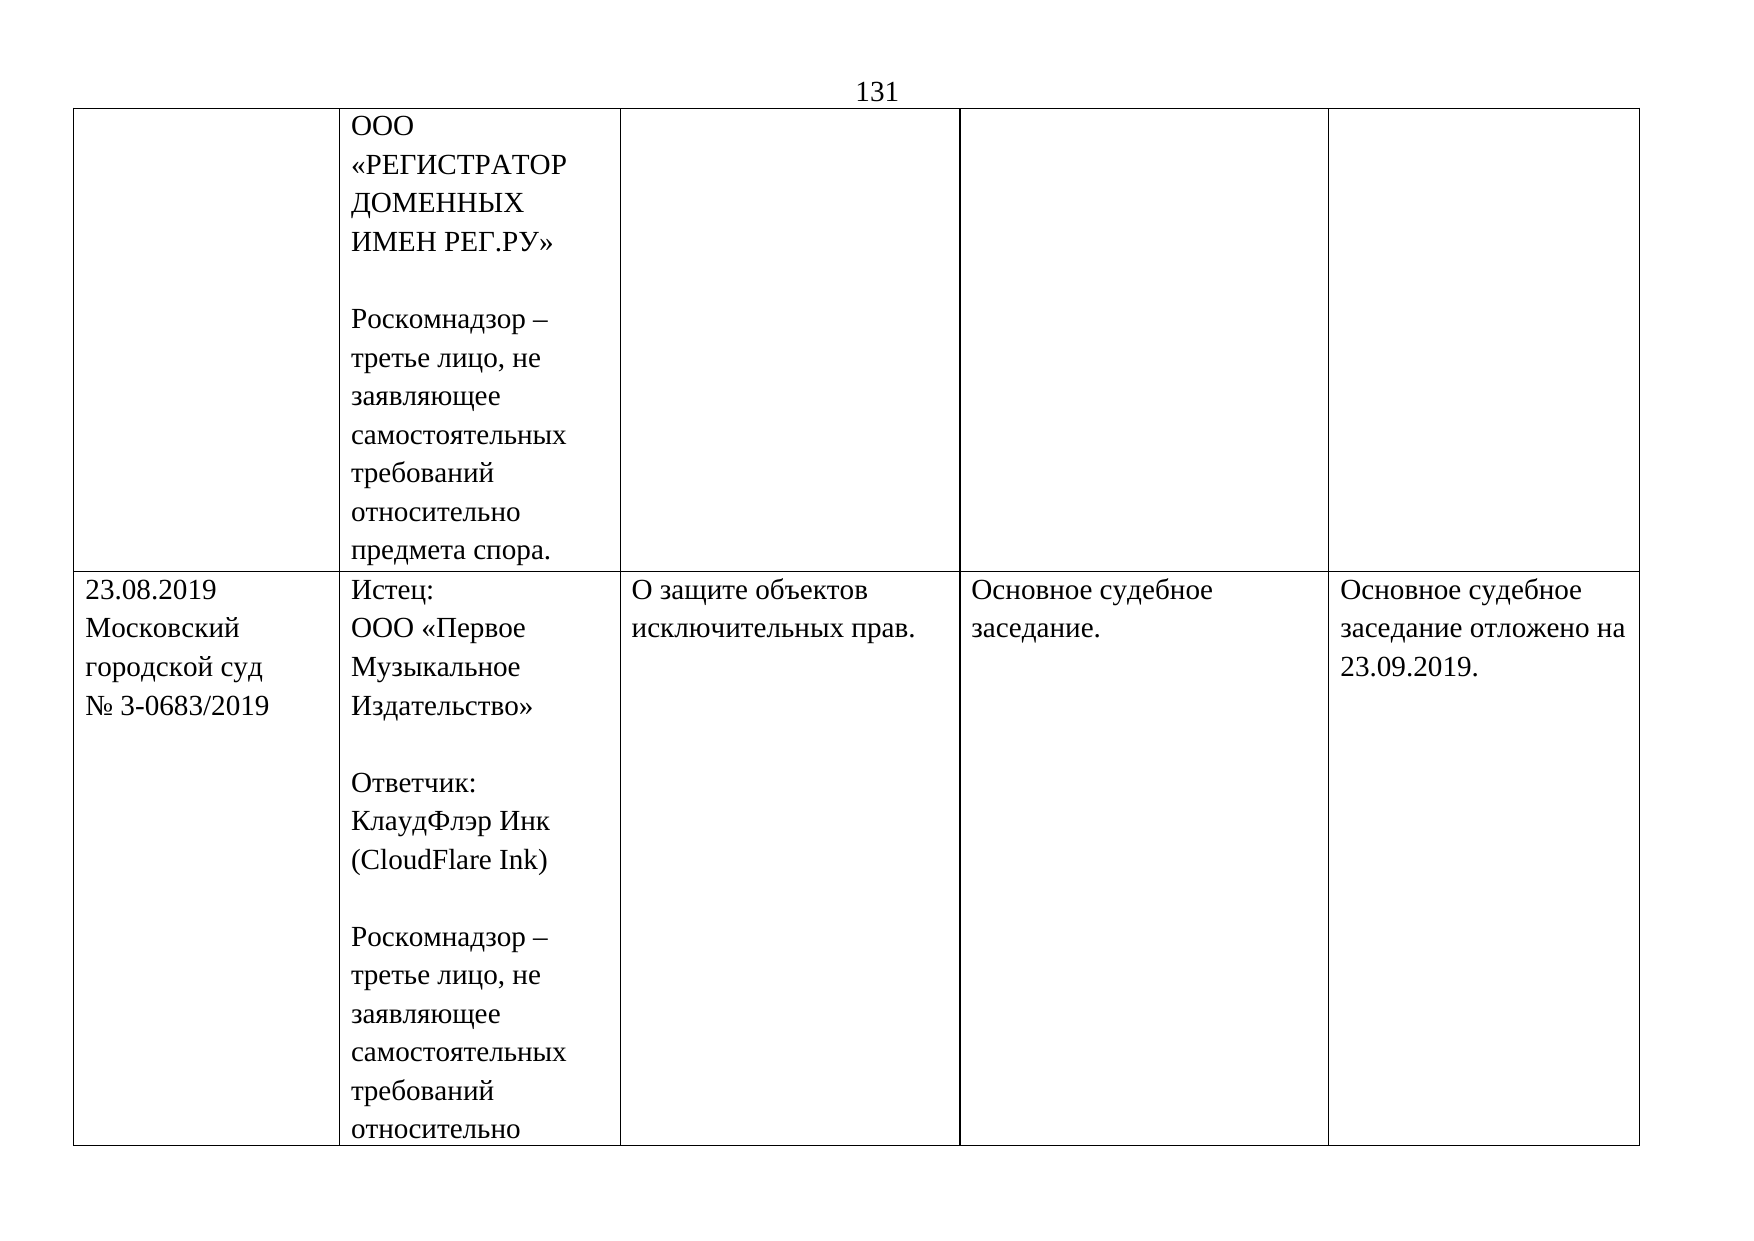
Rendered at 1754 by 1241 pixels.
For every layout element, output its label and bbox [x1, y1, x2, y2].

table_cell [340, 109, 620, 571]
table_cell [340, 572, 620, 1145]
table_cell [961, 109, 1328, 571]
table_cell [961, 572, 1328, 1145]
table_cell [1329, 572, 1639, 1145]
table_cell [74, 572, 339, 1145]
table_cell [621, 572, 959, 1145]
table_cell [1329, 109, 1639, 571]
table_cell [621, 109, 959, 571]
table_cell [74, 109, 339, 571]
